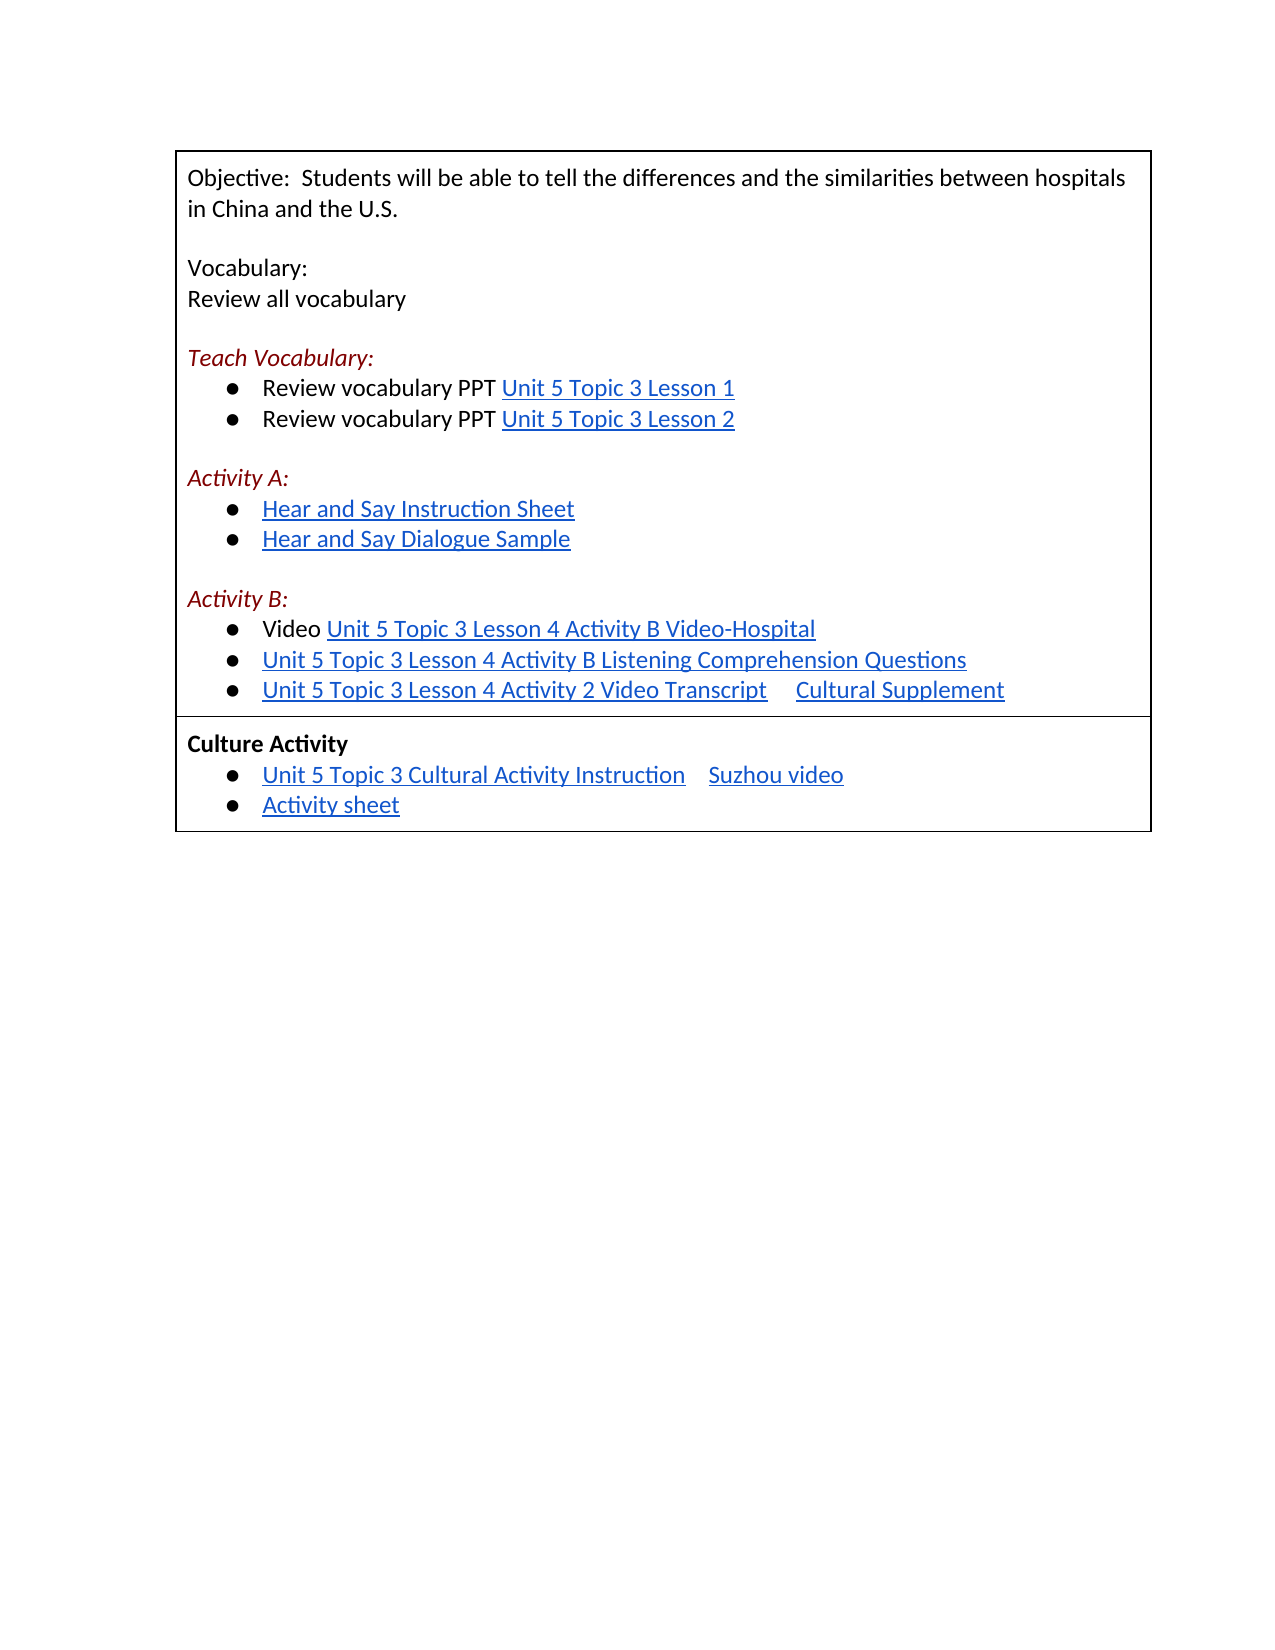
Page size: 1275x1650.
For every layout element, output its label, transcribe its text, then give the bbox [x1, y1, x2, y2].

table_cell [177, 152, 1150, 716]
table_cell Culture Activity Unit 5 Topic 3 Cultural Activity Instruction Suzhou video Activity sheet [177, 717, 1150, 831]
